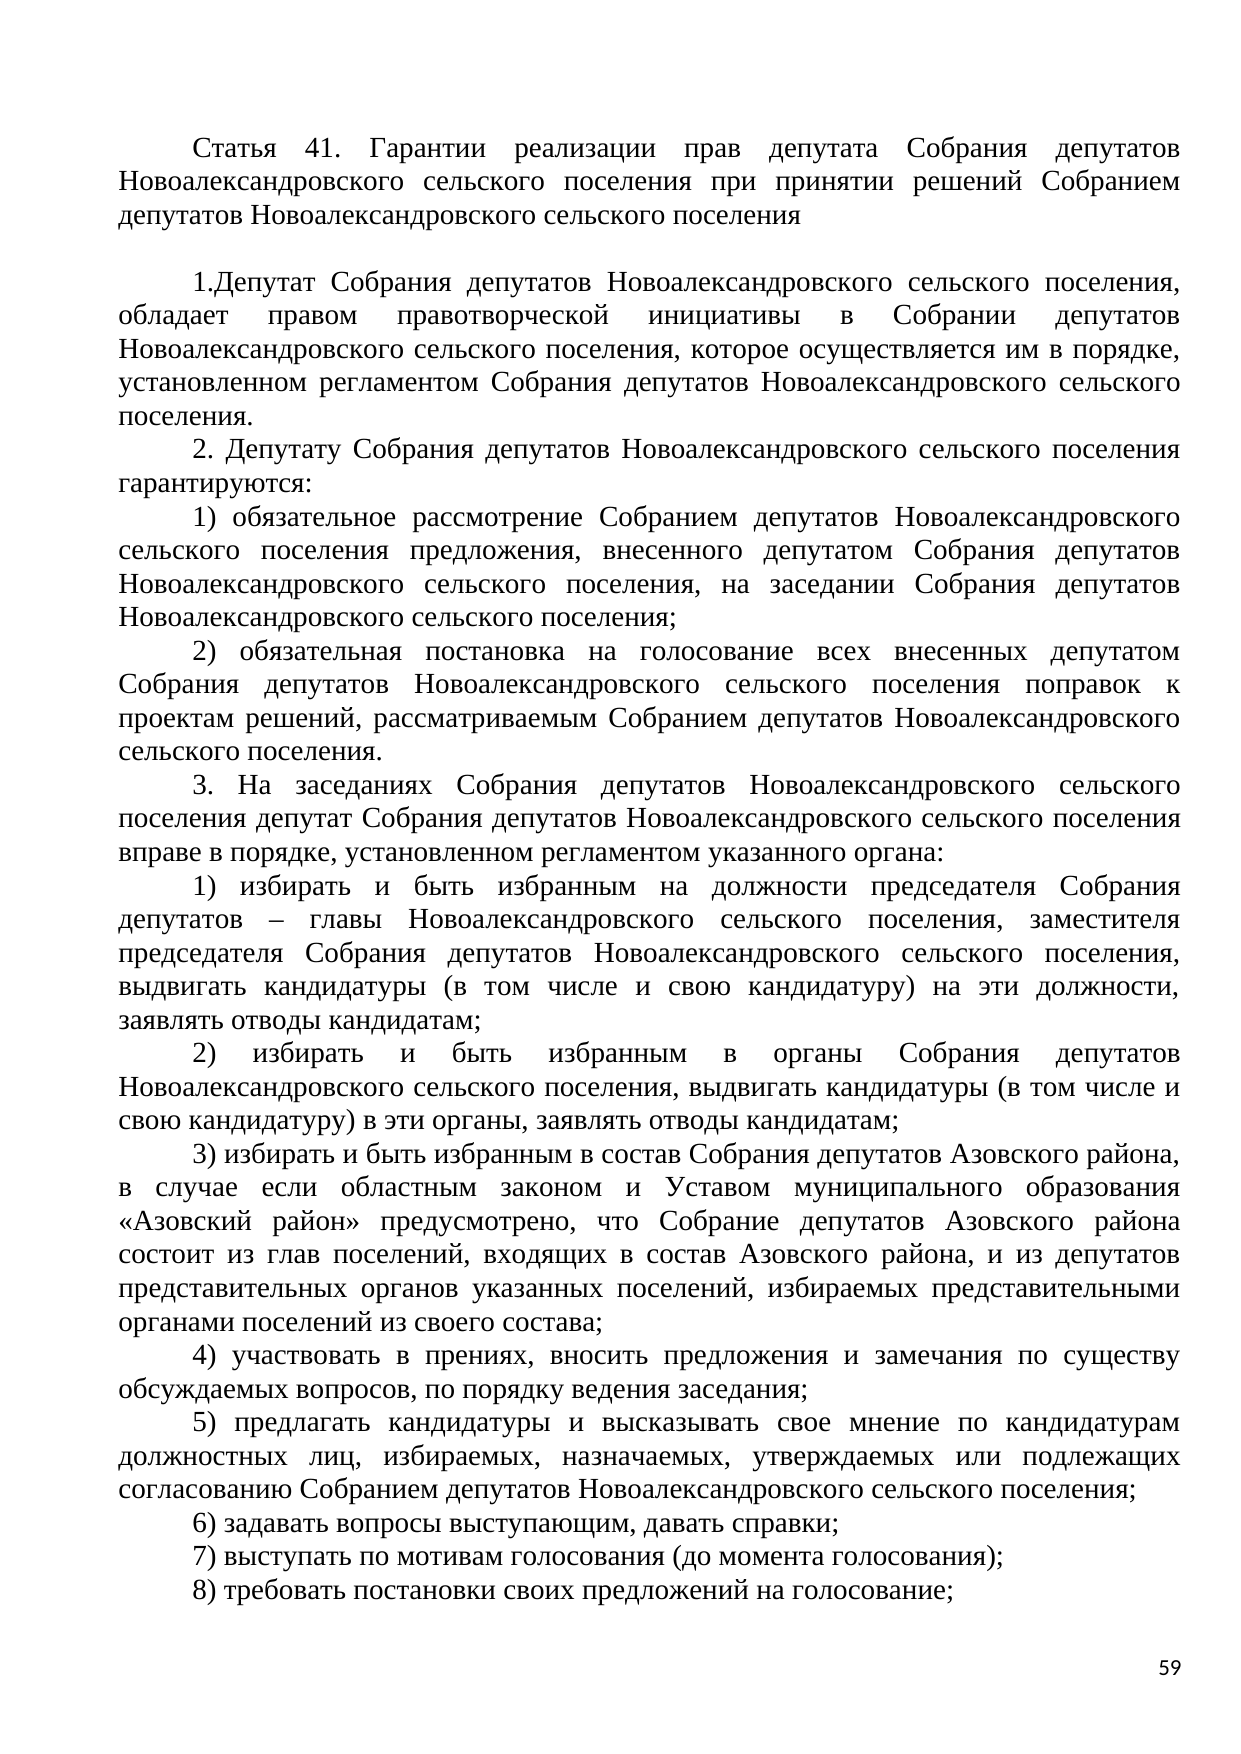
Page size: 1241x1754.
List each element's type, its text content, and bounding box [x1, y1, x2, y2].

text 2. Депутату Собрания депутатов Новоалександровского сельского поселения гарантируются: [118, 432, 1181, 499]
text 7) выступать по мотивам голосования (до момента голосования); [118, 1538, 1181, 1572]
text 3. На заседаниях Собрания депутатов Новоалександровского сельского поселения депутат Собрания депутатов Новоалександровского сельского поселения вправе в порядке, установленном регламентом указанного органа: [118, 767, 1181, 868]
text 5) предлагать кандидатуры и высказывать свое мнение по кандидатурам должностных лиц, избираемых, назначаемых, утверждаемых или подлежащих согласованию Собранием депутатов Новоалександровского сельского поселения; [118, 1404, 1181, 1505]
text 6) задавать вопросы выступающим, давать справки; [118, 1505, 1181, 1538]
text 2) избирать и быть избранным в органы Собрания депутатов Новоалександровского сельского поселения, выдвигать кандидатуры (в том числе и свою кандидатуру) в эти органы, заявлять отводы кандидатам; [118, 1035, 1181, 1136]
text 4) участвовать в прениях, вносить предложения и замечания по существу обсуждаемых вопросов, по порядку ведения заседания; [118, 1337, 1181, 1404]
text 1.Депутат Собрания депутатов Новоалександровского сельского поселения, обладает правом правотворческой инициативы в Собрании депутатов Новоалександровского сельского поселения, которое осуществляется им в порядке, установленном регламентом Собрания депутатов Новоалександровского сельского поселения. [118, 264, 1181, 432]
text 2) обязательная постановка на голосование всех внесенных депутатом Собрания депутатов Новоалександровского сельского поселения поправок к проектам решений, рассматриваемым Собранием депутатов Новоалександровского сельского поселения. [118, 633, 1181, 767]
text 1) избирать и быть избранным на должности председателя Собрания депутатов – главы Новоалександровского сельского поселения, заместителя председателя Собрания депутатов Новоалександровского сельского поселения, выдвигать кандидатуры (в том числе и свою кандидатуру) на эти должности, заявлять отводы кандидатам; [118, 868, 1181, 1035]
text 8) требовать постановки своих предложений на голосование; [118, 1572, 1181, 1606]
text 3) избирать и быть избранным в состав Собрания депутатов Азовского района, в случае если областным законом и Уставом муниципального образования «Азовский район» предусмотрено, что Собрание депутатов Азовского района состоит из глав поселений, входящих в состав Азовского района, и из депутатов представительных органов указанных поселений, избираемых представительными органами поселений из своего состава; [118, 1136, 1181, 1337]
text 1) обязательное рассмотрение Собранием депутатов Новоалександровского сельского поселения предложения, внесенного депутатом Собрания депутатов Новоалександровского сельского поселения, на заседании Собрания депутатов Новоалександровского сельского поселения; [118, 499, 1181, 633]
text Статья 41. Гарантии реализации прав депутата Собрания депутатов Новоалександровского сельского поселения при принятии решений Собранием депутатов Новоалександровского сельского поселения [118, 130, 1181, 230]
